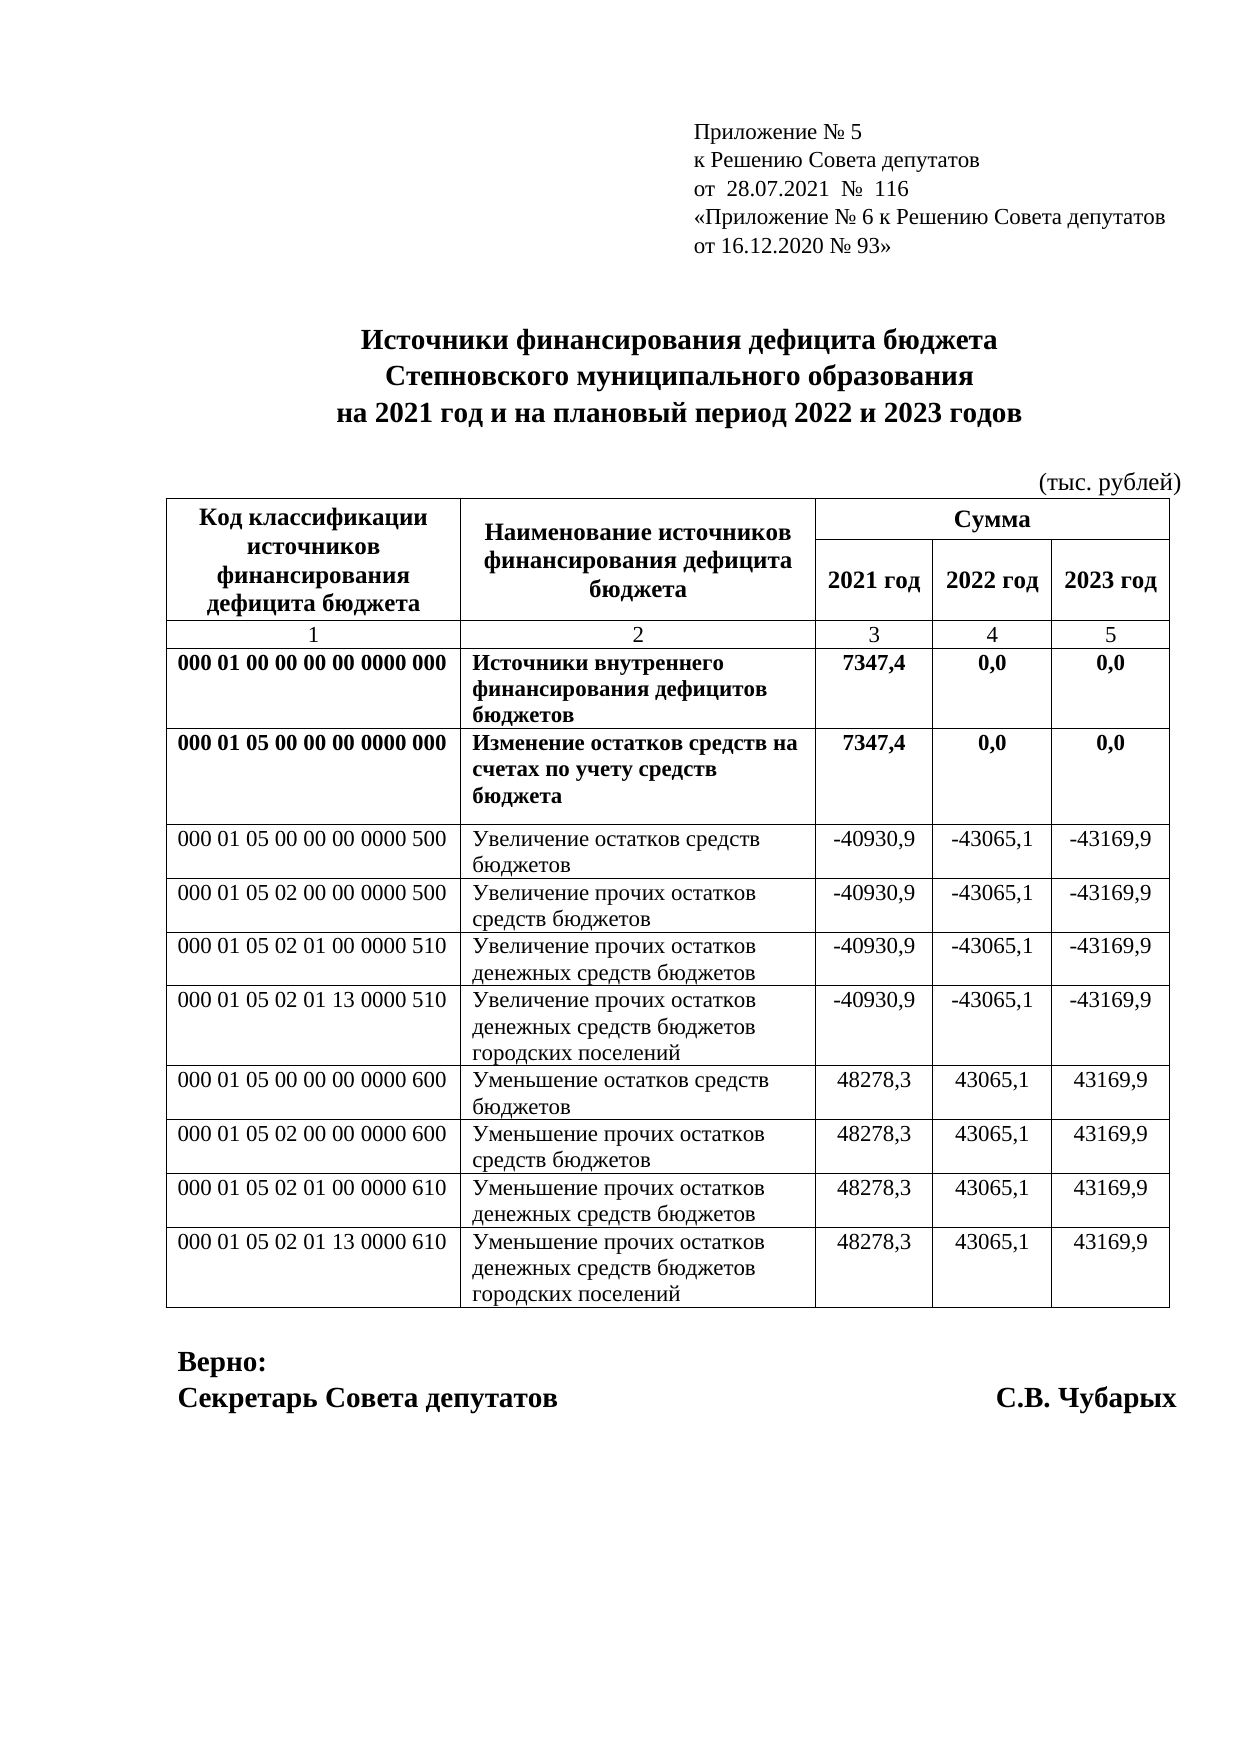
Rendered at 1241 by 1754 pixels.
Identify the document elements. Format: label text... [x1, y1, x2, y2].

table_cell 2 [461, 621, 815, 648]
table_header Код классификации источников финансирования дефицита бюджета [167, 499, 460, 620]
table_cell 000 01 05 02 00 00 0000 600 [167, 1120, 460, 1173]
table_cell Увеличение прочих остатков денежных средств бюджетов городских поселений [461, 986, 815, 1065]
table_cell 48278,3 [816, 1120, 932, 1173]
table_cell Уменьшение прочих остатков денежных средств бюджетов городских поселений [461, 1228, 815, 1307]
table_cell -43065,1 [933, 933, 1051, 985]
table_cell 43169,9 [1052, 1120, 1169, 1173]
table_cell 43065,1 [933, 1174, 1051, 1227]
table_cell 3 [816, 621, 932, 648]
table_cell -43169,9 [1052, 879, 1169, 932]
table_cell 43169,9 [1052, 1174, 1169, 1227]
table_cell 1 [167, 621, 460, 648]
table_cell -40930,9 [816, 825, 932, 878]
table_cell -43169,9 [1052, 825, 1169, 878]
table_cell Увеличение прочих остатков денежных средств бюджетов [461, 933, 815, 985]
table_cell 43065,1 [933, 1120, 1051, 1173]
text от 28.07.2021 № 116 [693, 175, 1181, 201]
table_cell 000 01 05 00 00 00 0000 500 [167, 825, 460, 878]
table_cell 0,0 [1052, 729, 1169, 824]
table_cell 000 01 05 02 01 00 0000 610 [167, 1174, 460, 1227]
table_cell Уменьшение прочих остатков денежных средств бюджетов [461, 1174, 815, 1227]
table_cell Увеличение прочих остатков средств бюджетов [461, 879, 815, 932]
table_cell -43065,1 [933, 879, 1051, 932]
table_cell 43065,1 [933, 1066, 1051, 1119]
table_cell 43065,1 [933, 1228, 1051, 1307]
table_cell 000 01 05 02 01 13 0000 610 [167, 1228, 460, 1307]
table_cell -40930,9 [816, 986, 932, 1065]
table_cell Уменьшение остатков средств бюджетов [461, 1066, 815, 1119]
text (тыс. рублей) [177, 467, 1181, 496]
table_cell Уменьшение прочих остатков средств бюджетов [461, 1120, 815, 1173]
table_cell 000 01 05 02 00 00 0000 500 [167, 879, 460, 932]
text от 16.12.2020 № 93» [693, 232, 1181, 258]
table_cell -43065,1 [933, 986, 1051, 1065]
table_cell -43065,1 [933, 825, 1051, 878]
table_header Наименование источников финансирования дефицита бюджета [461, 499, 815, 620]
table_header Сумма [816, 499, 1169, 539]
table_cell 48278,3 [816, 1066, 932, 1119]
table_cell Источники внутреннего финансирования дефицитов бюджетов [461, 649, 815, 728]
table_cell 0,0 [933, 729, 1051, 824]
text Степновского муниципального образования [177, 358, 1181, 392]
table_cell 2021 год [816, 540, 932, 620]
table_cell Увеличение остатков средств бюджетов [461, 825, 815, 878]
table_cell 5 [1052, 621, 1169, 648]
text Приложение № 5 [693, 118, 1181, 144]
table_cell 000 01 05 00 00 00 0000 000 [167, 729, 460, 824]
table_cell 7347,4 [816, 649, 932, 728]
table_cell 48278,3 [816, 1228, 932, 1307]
table_cell 000 01 05 02 01 00 0000 510 [167, 933, 460, 985]
table_cell 2022 год [933, 540, 1051, 620]
table_cell 000 01 05 02 01 13 0000 510 [167, 986, 460, 1065]
table_cell 43169,9 [1052, 1228, 1169, 1307]
table_cell 2023 год [1052, 540, 1169, 620]
table_cell 4 [933, 621, 1051, 648]
text Источники финансирования дефицита бюджета [177, 322, 1181, 356]
table_cell -43169,9 [1052, 986, 1169, 1065]
table_cell 43169,9 [1052, 1066, 1169, 1119]
text на 2021 год и на плановый период 2022 и 2023 годов [177, 395, 1181, 428]
text к Решению Совета депутатов [693, 147, 1181, 173]
table_cell 000 01 05 00 00 00 0000 600 [167, 1066, 460, 1119]
table_cell 7347,4 [816, 729, 932, 824]
table_cell Изменение остатков средств на счетах по учету средств бюджета [461, 729, 815, 824]
text Верно: [177, 1344, 1181, 1377]
text «Приложение № 6 к Решению Совета депутатов [693, 203, 1181, 230]
text Секретарь Совета депутатов С.В. Чубарых [177, 1380, 1181, 1414]
table_cell -40930,9 [816, 933, 932, 985]
table_cell 0,0 [1052, 649, 1169, 728]
table_cell -40930,9 [816, 879, 932, 932]
table_cell -43169,9 [1052, 933, 1169, 985]
table_cell 000 01 00 00 00 00 0000 000 [167, 649, 460, 728]
table_cell 48278,3 [816, 1174, 932, 1227]
table_cell 0,0 [933, 649, 1051, 728]
